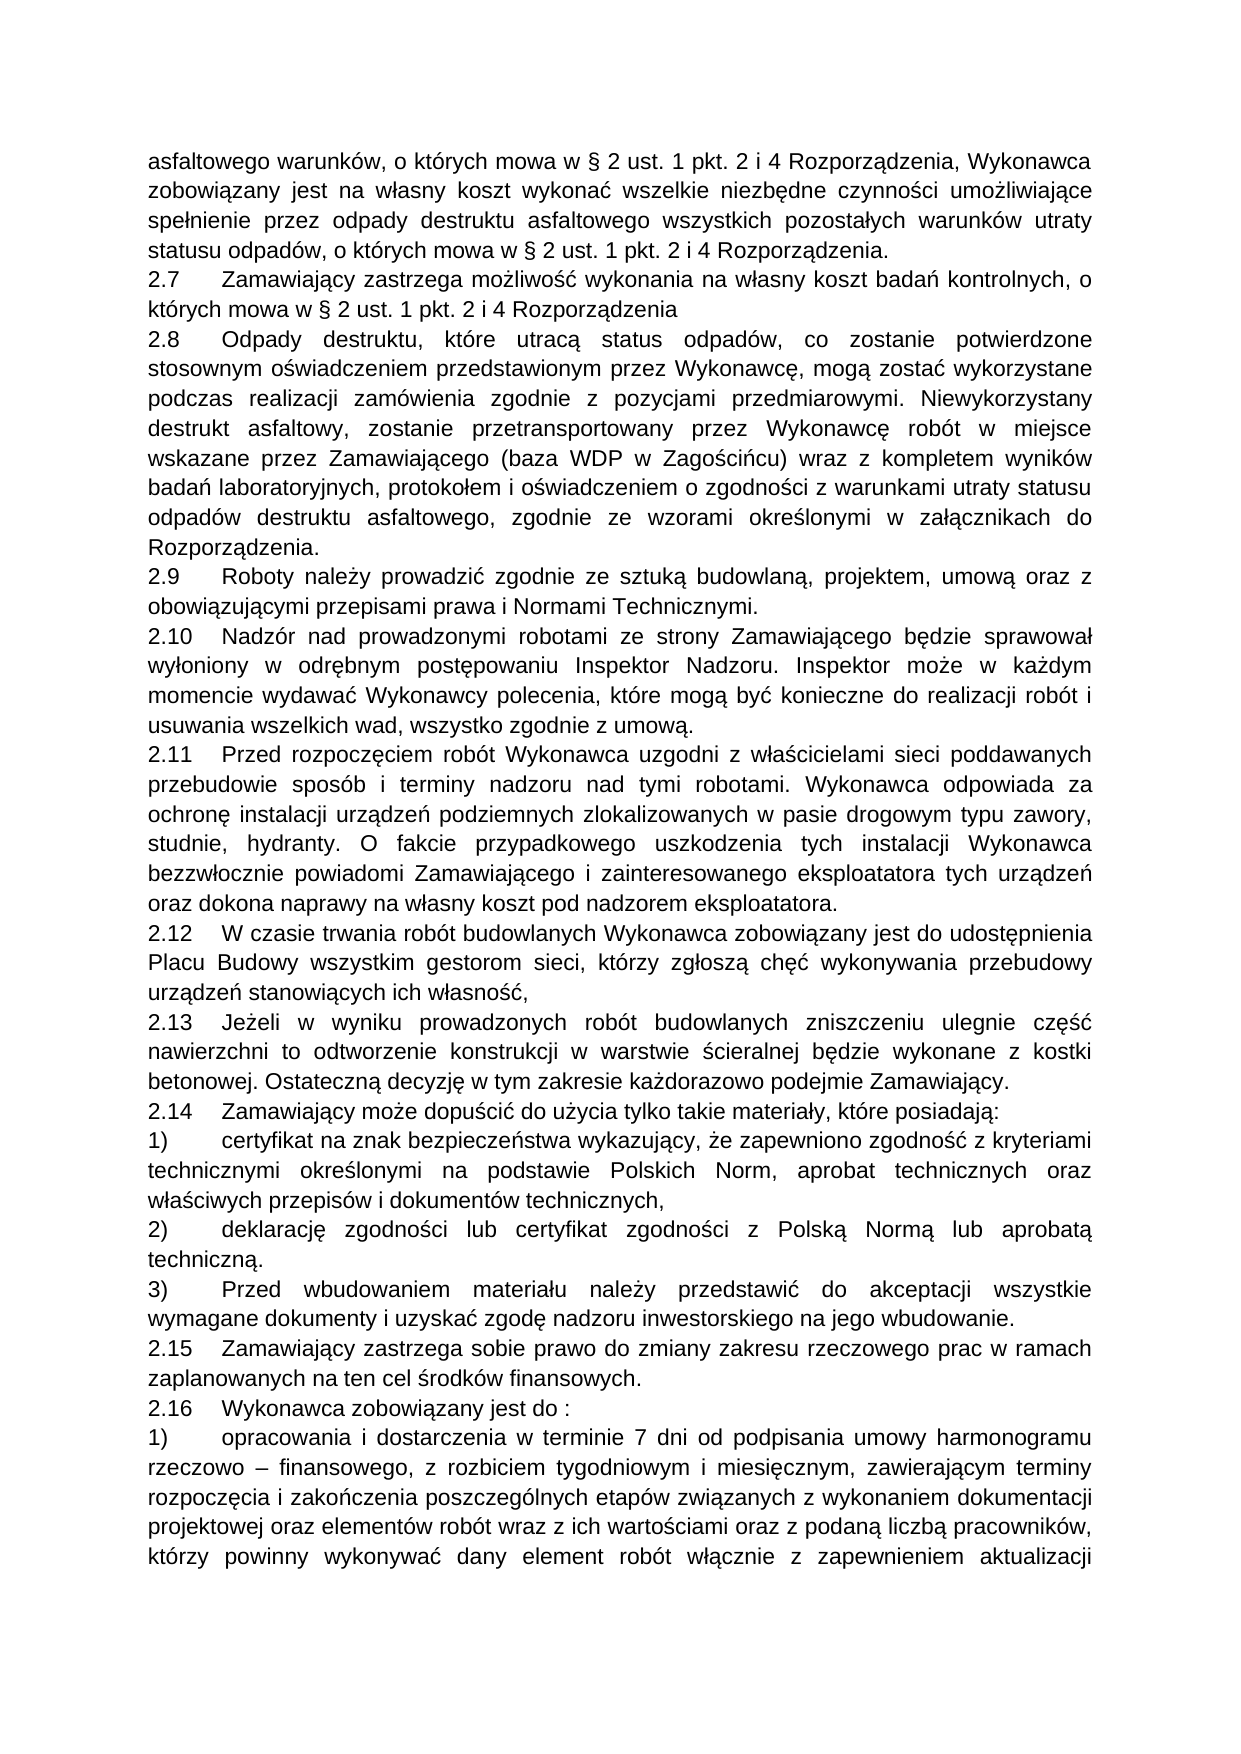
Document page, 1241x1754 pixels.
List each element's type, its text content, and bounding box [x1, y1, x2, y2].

text 2.9 Roboty należy prowadzić zgodnie ze sztuką budowlaną, projektem, umową oraz z obowiązującymi przepisami prawa i Normami Technicznymi. [148, 563, 1093, 619]
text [148, 1424, 1093, 1569]
text 2.10 Nadzór nad prowadzonymi robotami ze strony Zamawiającego będzie sprawował wyłoniony w odrębnym postępowaniu Inspektor Nadzoru. Inspektor może w każdym momencie wydawać Wykonawcy polecenia, które mogą być konieczne do realizacji robót i usuwania wszelkich wad, wszystko zgodnie z umową. [148, 623, 1093, 738]
text 2.16 Wykonawca zobowiązany jest do : [148, 1394, 1093, 1421]
text 2.12 W czasie trwania robót budowlanych Wykonawca zobowiązany jest do udostępnienia Placu Budowy wszystkim gestorom sieci, którzy zgłoszą chęć wykonywania przebudowy urządzeń stanowiących ich własność, [148, 919, 1093, 1005]
text 2.8 Odpady destruktu, które utracą status odpadów, co zostanie potwierdzone stosownym oświadczeniem przedstawionym przez Wykonawcę, mogą zostać wykorzystane podczas realizacji zamówienia zgodnie z pozycjami przedmiarowymi. Niewykorzystany destrukt asfaltowy, zostanie przetransportowany przez Wykonawcę robót w miejsce wskazane przez Zamawiającego (baza WDP w Zagościńcu) wraz z kompletem wyników badań laboratoryjnych, protokołem i oświadczeniem o zgodności z warunkami utraty statusu odpadów destruktu asfaltowego, zgodnie ze wzorami określonymi w załącznikach do Rozporządzenia. [148, 326, 1093, 560]
text 2.11 Przed rozpoczęciem robót Wykonawca uzgodni z właścicielami sieci poddawanych przebudowie sposób i terminy nadzoru nad tymi robotami. Wykonawca odpowiada za ochronę instalacji urządzeń podziemnych zlokalizowanych w pasie drogowym typu zawory, studnie, hydranty. O fakcie przypadkowego uszkodzenia tych instalacji Wykonawca bezzwłocznie powiadomi Zamawiającego i zainteresowanego eksploatatora tych urządzeń oraz dokona naprawy na własny koszt pod nadzorem eksploatatora. [148, 741, 1093, 916]
text 2) deklarację zgodności lub certyfikat zgodności z Polską Normą lub aprobatą techniczną. [148, 1216, 1093, 1272]
text 2.14 Zamawiający może dopuścić do użycia tylko takie materiały, które posiadają: [148, 1098, 1093, 1124]
text 2.15 Zamawiający zastrzega sobie prawo do zmiany zakresu rzeczowego prac w ramach zaplanowanych na ten cel środków finansowych. [148, 1335, 1093, 1391]
text 2.7 Zamawiający zastrzega możliwość wykonania na własny koszt badań kontrolnych, o których mowa w § 2 ust. 1 pkt. 2 i 4 Rozporządzenia [148, 266, 1093, 322]
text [148, 148, 1093, 263]
text 3) Przed wbudowaniem materiału należy przedstawić do akceptacji wszystkie wymagane dokumenty i uzyskać zgodę nadzoru inwestorskiego na jego wbudowanie. [148, 1276, 1093, 1332]
text 1) certyfikat na znak bezpieczeństwa wykazujący, że zapewniono zgodność z kryteriami technicznymi określonymi na podstawie Polskich Norm, aprobat technicznych oraz właściwych przepisów i dokumentów technicznych, [148, 1127, 1093, 1213]
text 2.13 Jeżeli w wyniku prowadzonych robót budowlanych zniszczeniu ulegnie część nawierzchni to odtworzenie konstrukcji w warstwie ścieralnej będzie wykonane z kostki betonowej. Ostateczną decyzję w tym zakresie każdorazowo podejmie Zamawiający. [148, 1008, 1093, 1094]
